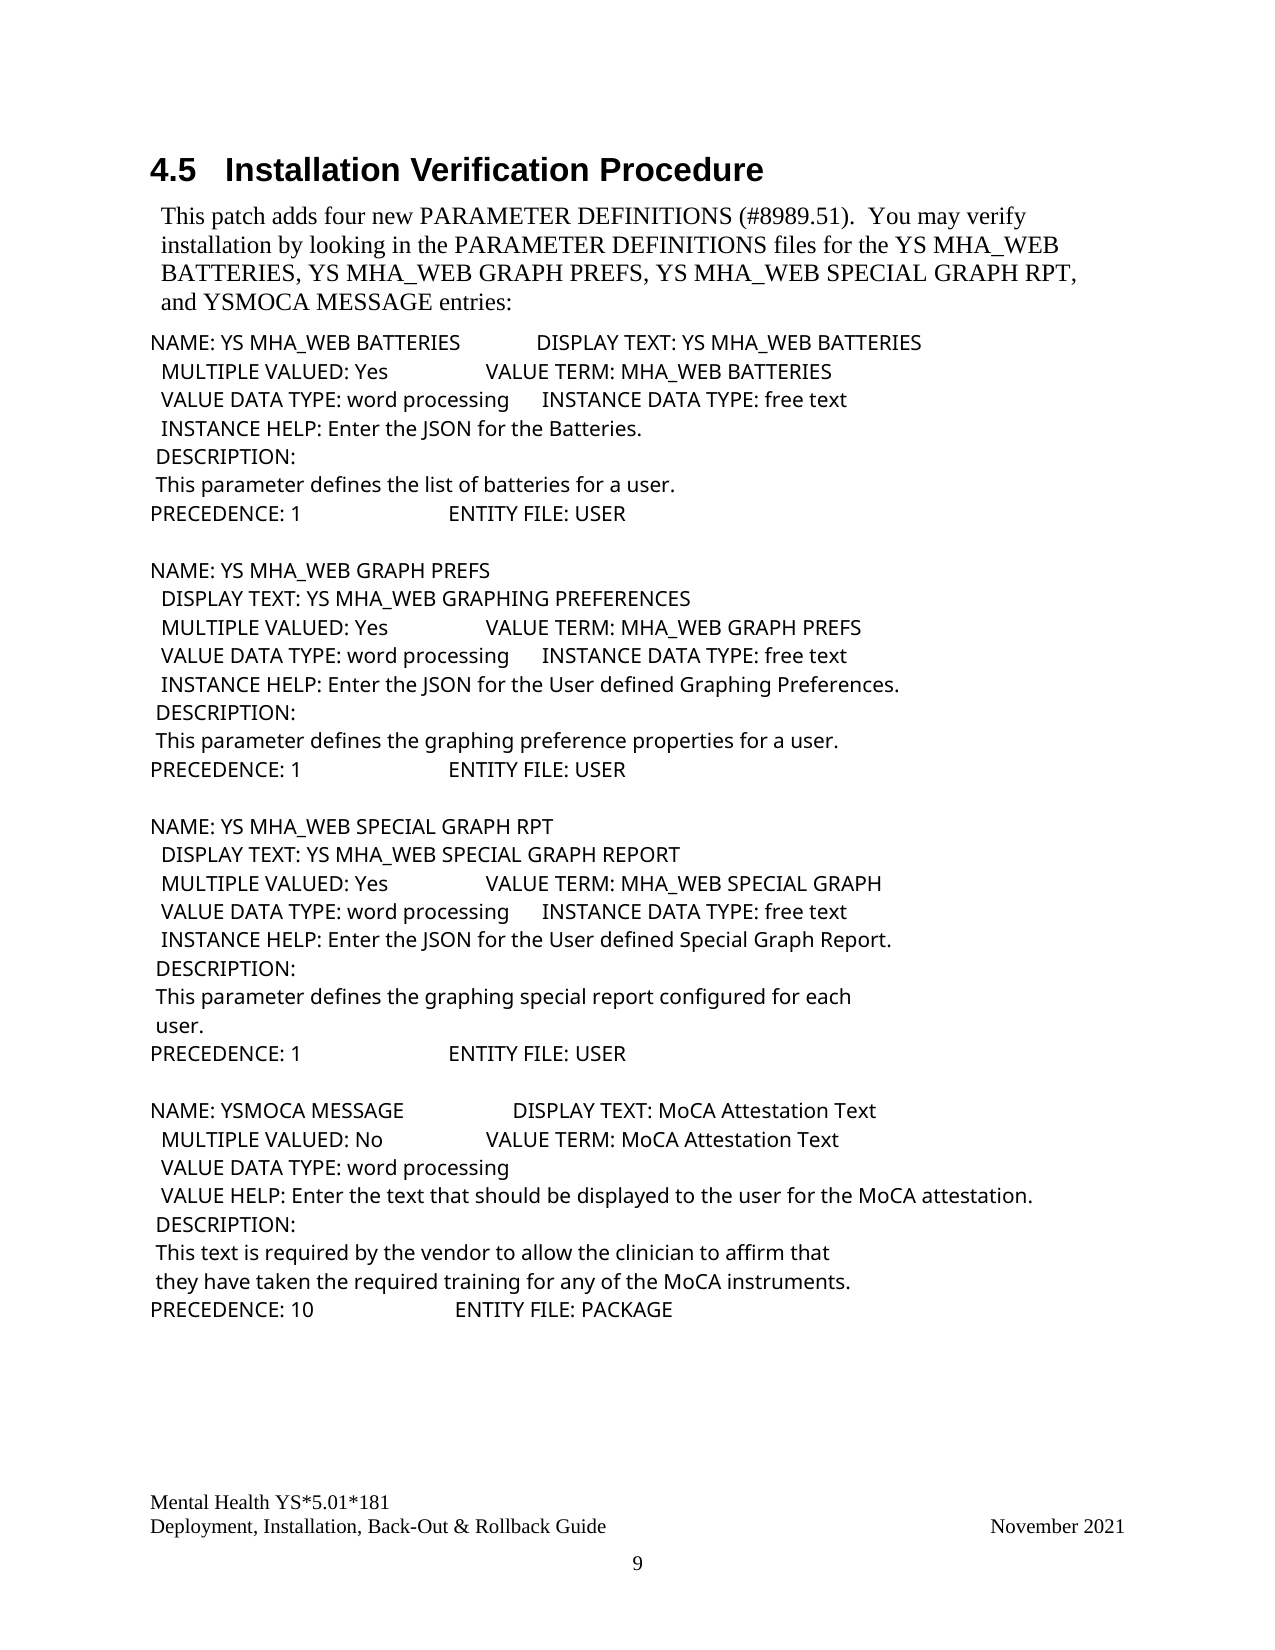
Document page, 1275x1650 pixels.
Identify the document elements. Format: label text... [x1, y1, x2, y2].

text VALUE DATA TYPE: word processing INSTANCE DATA TYPE: free text [150, 385, 1125, 414]
text DISPLAY TEXT: YS MHA_WEB GRAPHING PREFERENCES [150, 584, 1125, 613]
text MULTIPLE VALUED: No VALUE TERM: MoCA Attestation Text [150, 1125, 1125, 1153]
text NAME: YSMOCA MESSAGE DISPLAY TEXT: MoCA Attestation Text [150, 1096, 1125, 1125]
text INSTANCE HELP: Enter the JSON for the User defined Special Graph Report. [150, 926, 1125, 954]
text This parameter defines the list of batteries for a user. [150, 471, 1125, 499]
text VALUE DATA TYPE: word processing [150, 1153, 1125, 1182]
text NAME: YS MHA_WEB GRAPH PREFS [150, 556, 1125, 584]
text MULTIPLE VALUED: Yes VALUE TERM: MHA_WEB SPECIAL GRAPH [150, 869, 1125, 897]
text INSTANCE HELP: Enter the JSON for the Batteries. [150, 414, 1125, 442]
text DESCRIPTION: [150, 954, 1125, 982]
text VALUE DATA TYPE: word processing INSTANCE DATA TYPE: free text [150, 641, 1125, 670]
text MULTIPLE VALUED: Yes VALUE TERM: MHA_WEB GRAPH PREFS [150, 613, 1125, 641]
text VALUE DATA TYPE: word processing INSTANCE DATA TYPE: free text [150, 897, 1125, 926]
text NAME: YS MHA_WEB SPECIAL GRAPH RPT [150, 812, 1125, 840]
subtitle Installation Verification Procedure [150, 150, 1125, 188]
text PRECEDENCE: 10 ENTITY FILE: PACKAGE [150, 1295, 1125, 1324]
text This parameter defines the graphing preference properties for a user. [150, 727, 1125, 755]
text NAME: YS MHA_WEB BATTERIES DISPLAY TEXT: YS MHA_WEB BATTERIES [150, 328, 1125, 357]
text PRECEDENCE: 1 ENTITY FILE: USER [150, 499, 1125, 527]
text This parameter defines the graphing special report configured for each [150, 982, 1125, 1011]
text DISPLAY TEXT: YS MHA_WEB SPECIAL GRAPH REPORT [150, 840, 1125, 869]
text VALUE HELP: Enter the text that should be displayed to the user for the MoCA attestation. [150, 1182, 1125, 1210]
text user. [150, 1011, 1125, 1039]
text This text is required by the vendor to allow the clinician to affirm that [150, 1238, 1125, 1267]
text This patch adds four new PARAMETER DEFINITIONS (#8989.51). You may verify installation by looking in the PARAMETER DEFINITIONS files for the YS MHA_WEB BATTERIES, YS MHA_WEB GRAPH PREFS, YS MHA_WEB SPECIAL GRAPH RPT, and YSMOCA MESSAGE entries: [161, 201, 1084, 316]
text INSTANCE HELP: Enter the JSON for the User defined Graphing Preferences. [150, 670, 1125, 698]
text PRECEDENCE: 1 ENTITY FILE: USER [150, 1039, 1125, 1068]
text MULTIPLE VALUED: Yes VALUE TERM: MHA_WEB BATTERIES [150, 357, 1125, 385]
text PRECEDENCE: 1 ENTITY FILE: USER [150, 755, 1125, 783]
text DESCRIPTION: [150, 698, 1125, 727]
text DESCRIPTION: [150, 1210, 1125, 1238]
text DESCRIPTION: [150, 442, 1125, 471]
text they have taken the required training for any of the MoCA instruments. [150, 1267, 1125, 1295]
